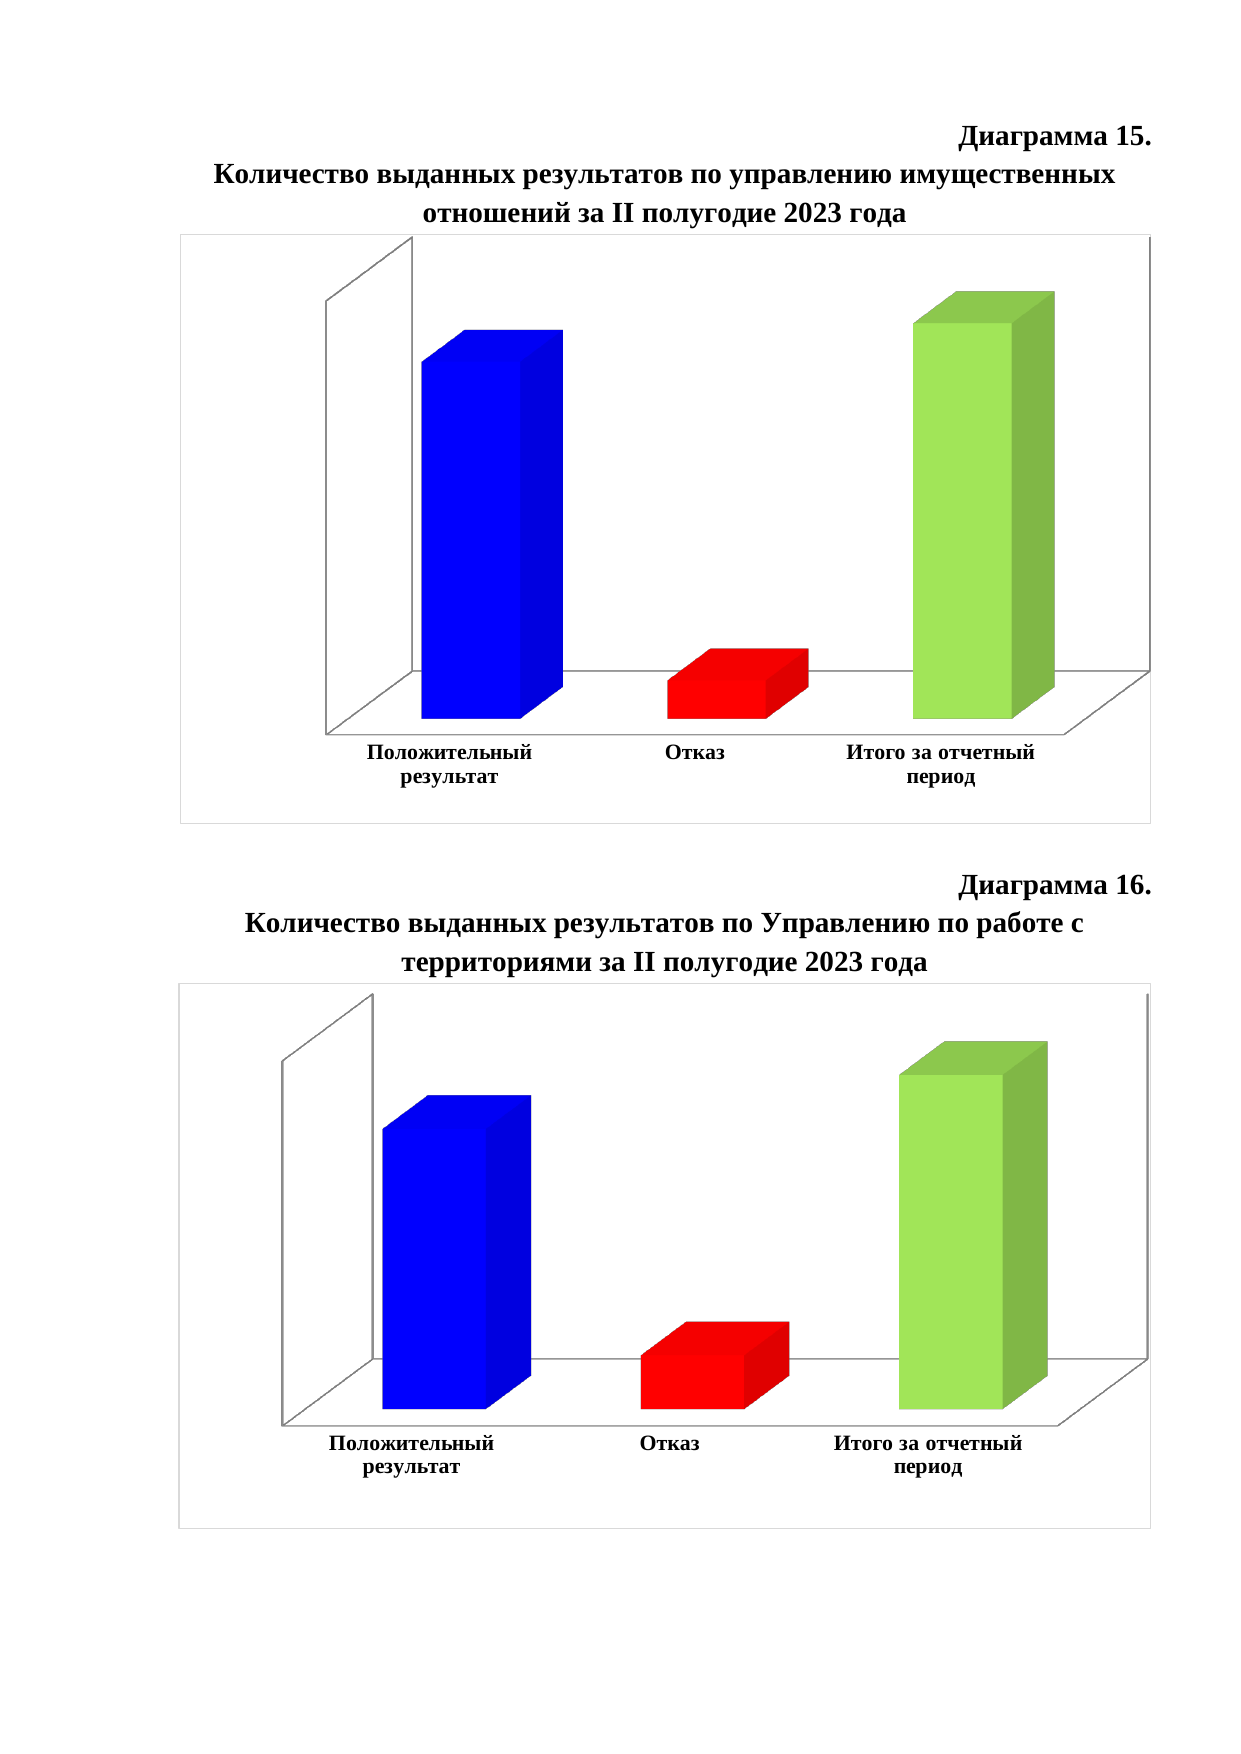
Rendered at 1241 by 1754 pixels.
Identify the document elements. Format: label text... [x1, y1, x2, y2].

text Количество выданных результатов по управлению имущественных отношений за II полугодие 2023 года [177, 157, 1152, 229]
text Количество выданных результатов по Управлению по работе с территориями за II полугодие 2023 года [177, 906, 1152, 978]
text Диаграмма 15. [177, 118, 1152, 152]
text Диаграмма 16. [177, 867, 1152, 901]
